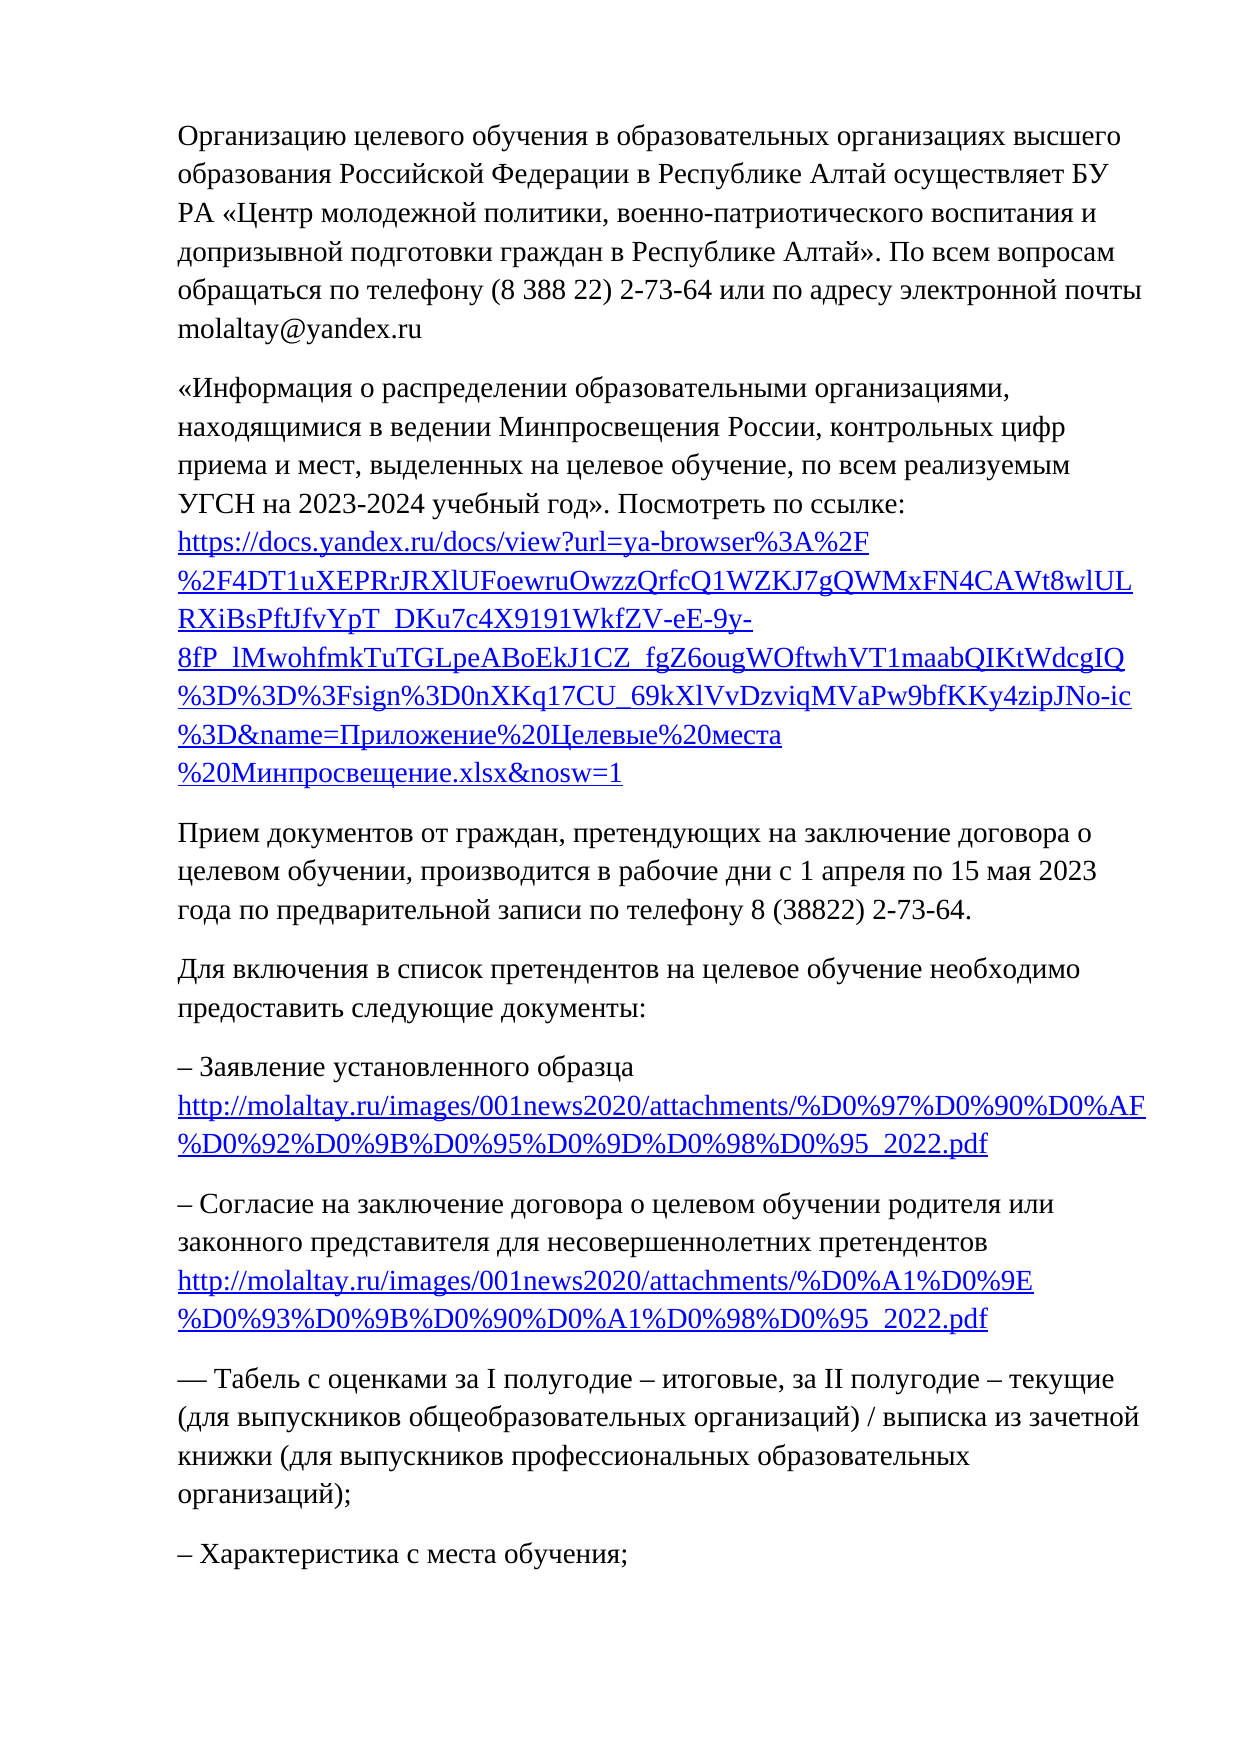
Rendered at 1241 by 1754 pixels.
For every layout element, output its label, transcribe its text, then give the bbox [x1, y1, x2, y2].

text – Заявление установленного образца http://molaltay.ru/images/001news2020/attachments/%D0%97%D0%90%D0%AF%D0%92%D0%9B%D0%95%D0%9D%D0%98%D0%95_2022.pdf [177, 1049, 1152, 1160]
text – Согласие на заключение договора о целевом обучении родителя или законного представителя для несовершеннолетних претендентов http://molaltay.ru/images/001news2020/attachments/%D0%A1%D0%9E%D0%93%D0%9B%D0%90%D0%A1%D0%98%D0%95_2022.pdf [177, 1186, 1152, 1335]
text Для включения в список претендентов на целевое обучение необходимо предоставить следующие документы: [177, 951, 1152, 1023]
text — Табель с оценками за I полугодие – итоговые, за II полугодие – текущие (для выпускников общеобразовательных организаций) / выписка из зачетной книжки (для выпускников профессиональных образовательных организаций); [177, 1361, 1152, 1510]
text «Информация о распределении образовательными организациями, находящимися в ведении Минпросвещения России, контрольных цифр приема и мест, выделенных на целевое обучение, по всем реализуемым УГСН на 2023-2024 учебный год». Посмотреть по ссылке: https://docs.yandex.ru/docs/view?url=ya-browser%3A%2F%2F4DT1uXEPRrJRXlUFoewruOwzzQrfcQ1WZKJ7gQWMxFN4CAWt8wlULRXiBsPftJfvYpT_DKu7c4X9191WkfZV-eE-9y-8fP_lMwohfmkTuTGLpeABoEkJ1CZ_fgZ6ougWOftwhVT1maabQIKtWdcgIQ%3D%3D%3Fsign%3D0nXKq17CU_69kXlVvDzviqMVaPw9bfKKy4zipJNo-ic%3D&name=Приложение%20Целевые%20места%20Минпросвещение.xlsx&nosw=1 [177, 370, 1152, 789]
text Прием документов от граждан, претендующих на заключение договора о целевом обучении, производится в рабочие дни с 1 апреля по 15 мая 2023 года по предварительной записи по телефону 8 (38822) 2-73-64. [177, 815, 1152, 926]
text Организацию целевого обучения в образовательных организациях высшего образования Российской Федерации в Республике Алтай осуществляет БУ РА «Центр молодежной политики, военно-патриотического воспитания и допризывной подготовки граждан в Республике Алтай». По всем вопросам обращаться по телефону (8 388 22) 2-73-64 или по адресу электронной почты molaltay@yandex.ru [177, 118, 1152, 344]
text – Характеристика с места обучения; [177, 1536, 1152, 1569]
